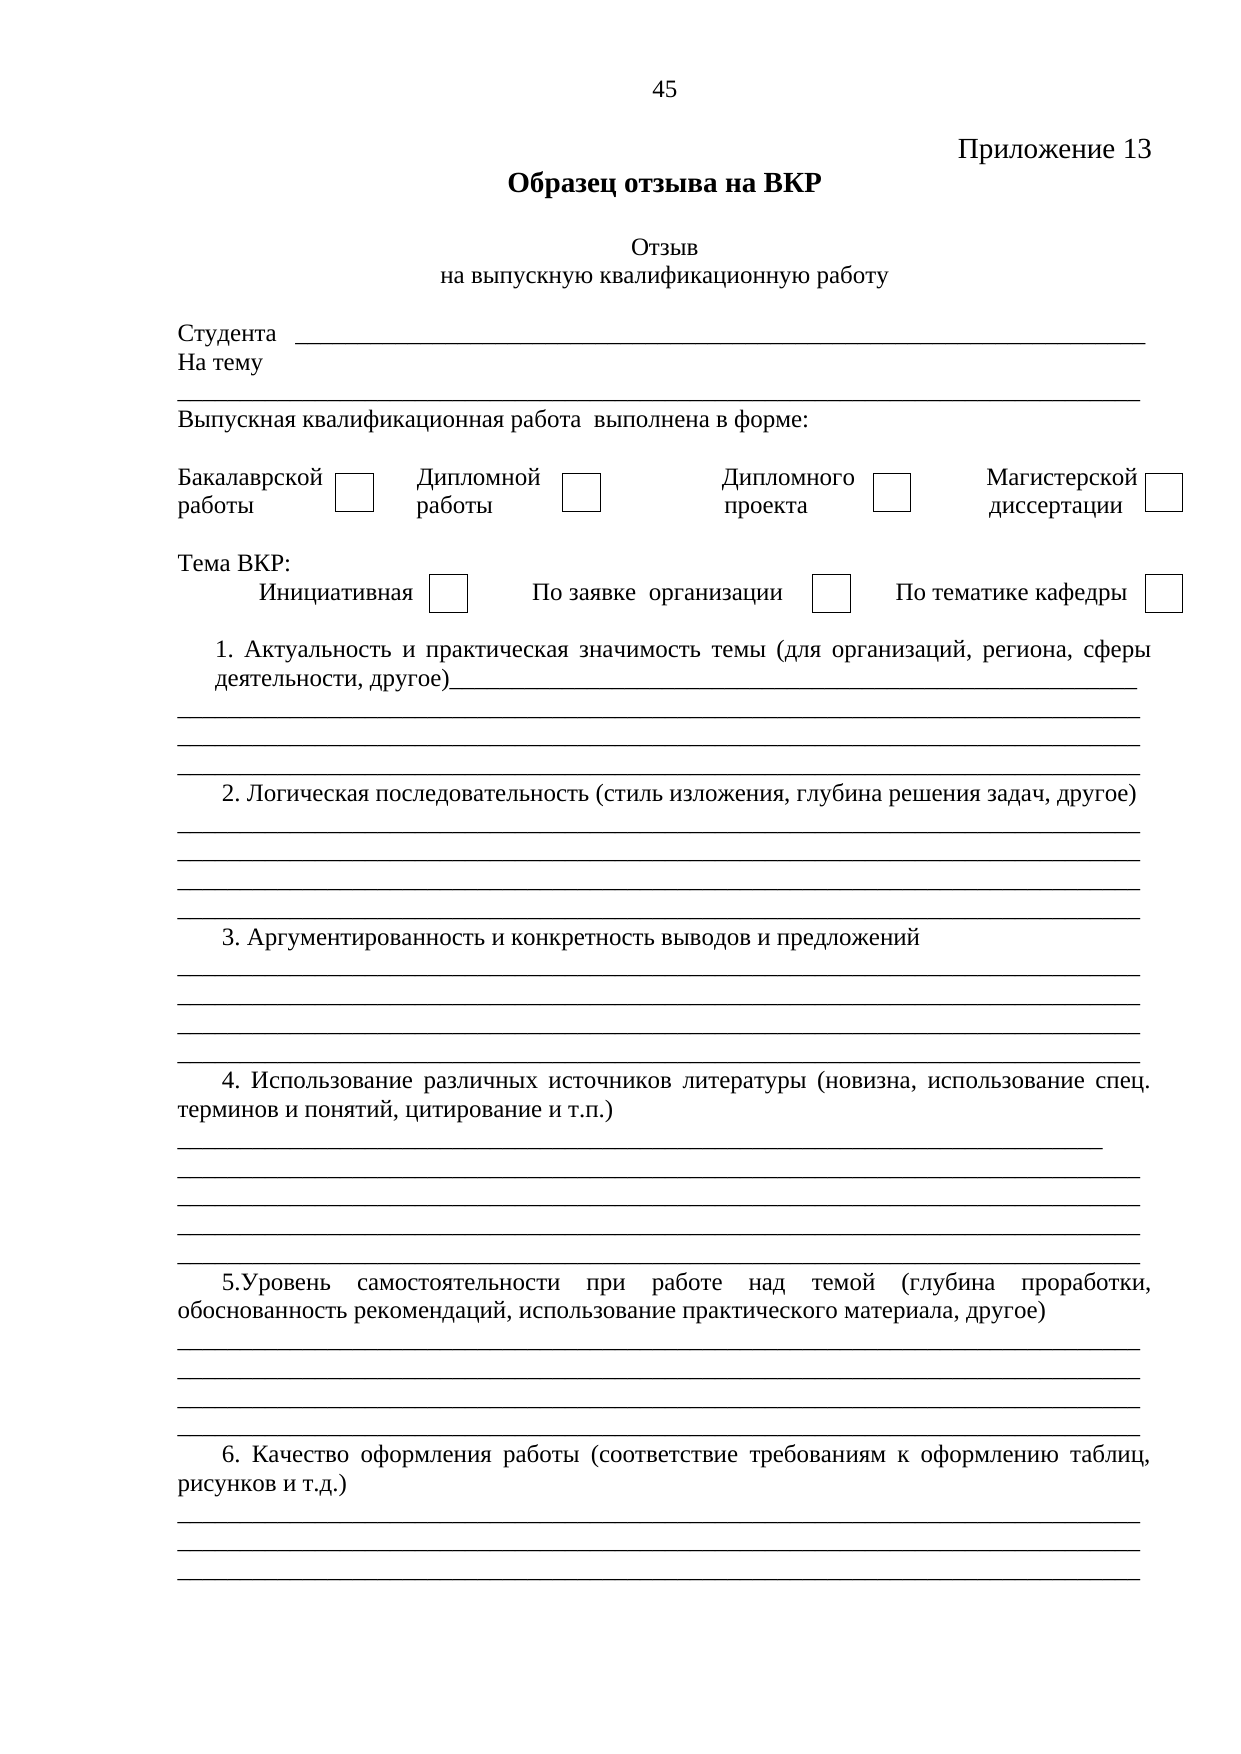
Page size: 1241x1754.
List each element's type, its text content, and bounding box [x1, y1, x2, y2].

text Инициативная По заявке организации По тематике кафедры [468, 577, 812, 606]
text 2. Логическая последовательность (стиль изложения, глубина решения задач, другое) [177, 778, 1152, 807]
text __________________________________________________________________________________________________________________________________________________________ [177, 1324, 1152, 1382]
text Образец отзыва на ВКР [177, 165, 1152, 198]
text на выпускную квалификационную работу [177, 261, 1152, 289]
text 1. Актуальность и практическая значимость темы (для организаций, региона, сферы деятельности, другое)_______________________________________________________ [215, 634, 1152, 692]
text Приложение 13 [177, 131, 1152, 165]
text Инициативная По заявке организации По тематике кафедры [851, 577, 1145, 606]
text 4. Использование различных источников литературы (новизна, использование спец. терминов и понятий, цитирование и т.п.) [177, 1066, 1152, 1123]
text работы работы проекта диссертации [177, 491, 1152, 519]
text __________________________________________________________________________________________________________________________________________________________ [177, 1382, 1152, 1439]
text Инициативная По заявке организации По тематике кафедры [177, 577, 429, 606]
text Бакалаврской Дипломной Дипломного Магистерской [177, 462, 1152, 491]
text 3. Аргументированность и конкретность выводов и предложений [177, 922, 1152, 951]
text Выпускная квалификационная работа выполнена в форме: [177, 404, 1152, 433]
text __________________________________________________________________________ [177, 1123, 1152, 1152]
text _______________________________________________________________________________________________________________________________________________________________________________________________________________________________________ [177, 1497, 1152, 1583]
text 6. Качество оформления работы (соответствие требованиям к оформлению таблиц, рисунков и т.д.) [177, 1439, 1152, 1497]
text 5.Уровень самостоятельности при работе над темой (глубина проработки, обоснованность рекомендаций, использование практического материала, другое) [177, 1267, 1152, 1324]
text Отзыв [177, 232, 1152, 261]
text На тему _____________________________________________________________________________ [177, 347, 1152, 404]
text _______________________________________________________________________________________________________________________________________________________________________________________________________________________________________ [177, 692, 1152, 778]
text Студента ____________________________________________________________________ [177, 318, 1152, 347]
text Тема ВКР: [177, 548, 1152, 577]
